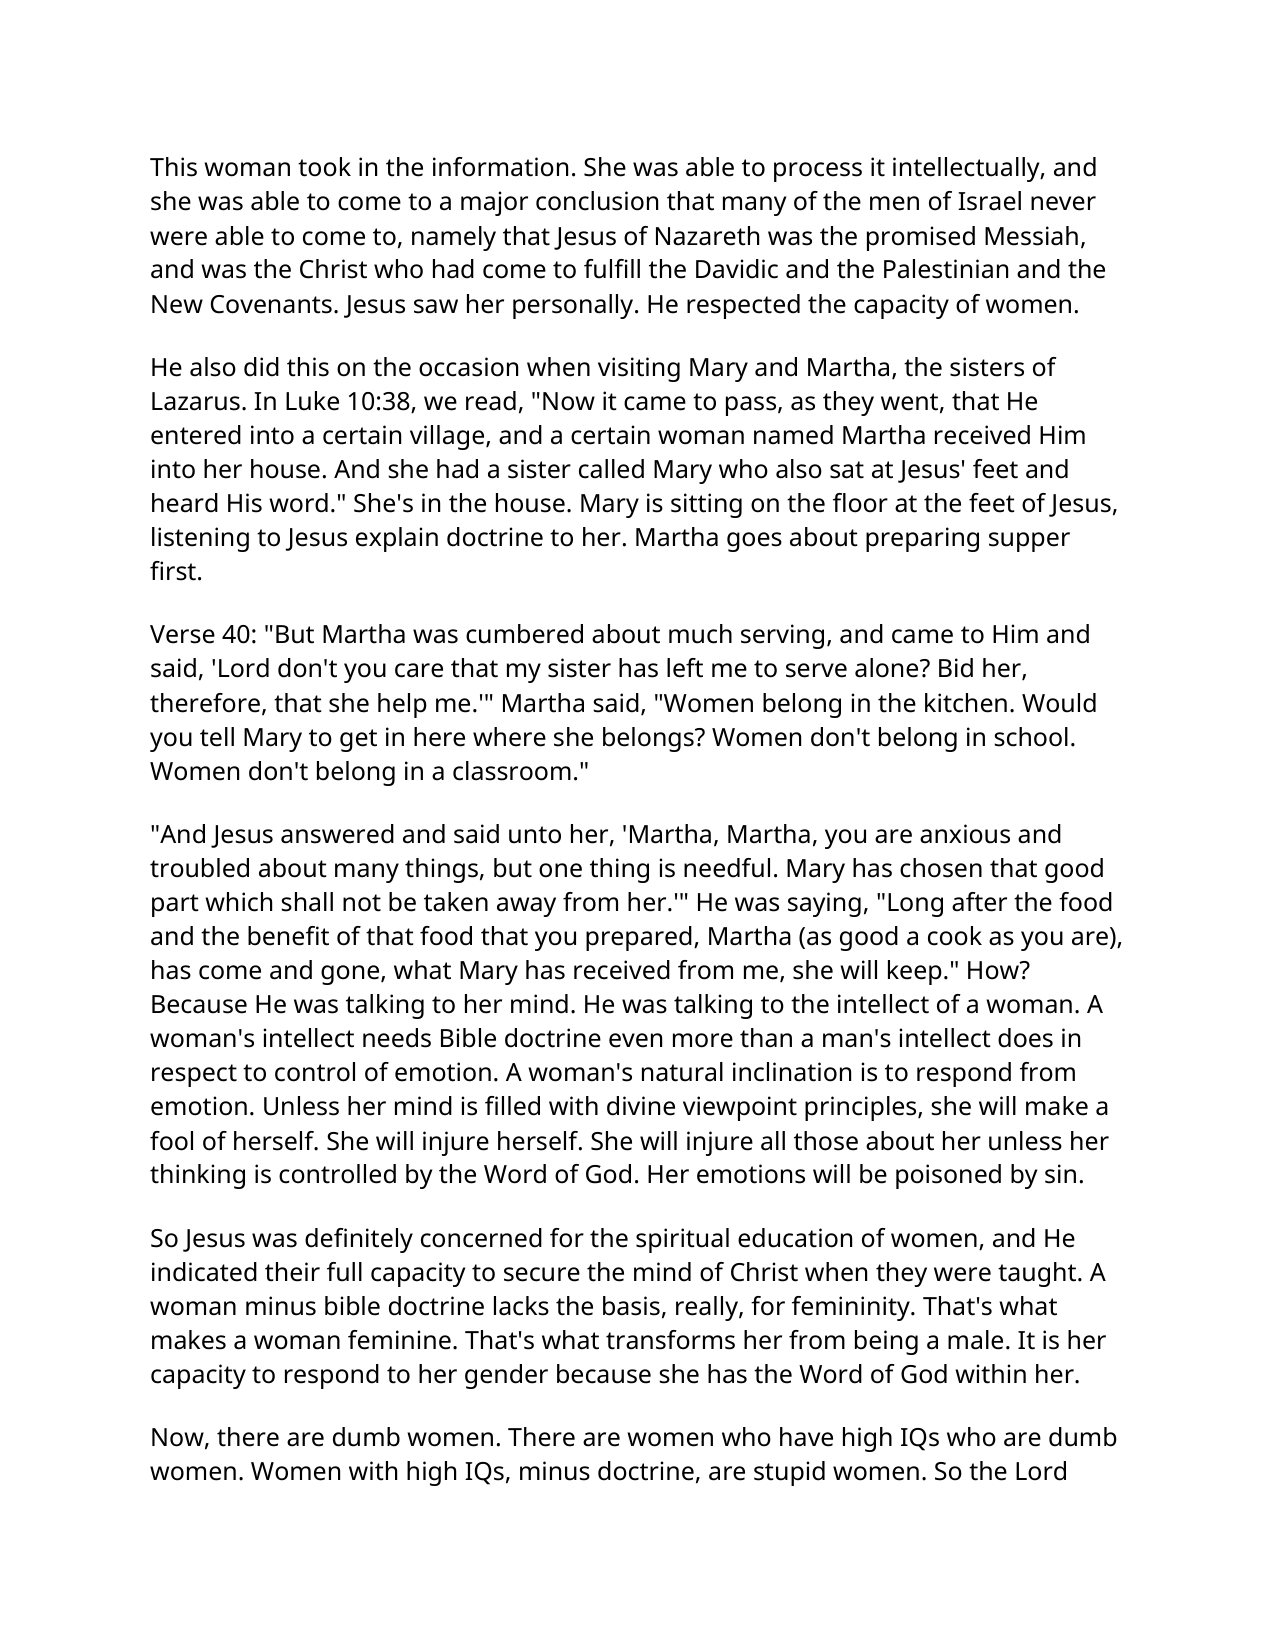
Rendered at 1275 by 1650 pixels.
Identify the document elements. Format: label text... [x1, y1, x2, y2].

text So Jesus was definitely concerned for the spiritual education of women, and He indicated their full capacity to secure the mind of Christ when they were taught. A woman minus bible doctrine lacks the basis, really, for femininity. That's what makes a woman feminine. That's what transforms her from being a male. It is her capacity to respond to her gender because she has the Word of God within her. [150, 1220, 1125, 1391]
text "And Jesus answered and said unto her, 'Martha, Martha, you are anxious and troubled about many things, but one thing is needful. Mary has chosen that good part which shall not be taken away from her.'" He was saying, "Long after the food and the benefit of that food that you prepared, Martha (as good a cook as you are), has come and gone, what Mary has received from me, she will keep." How? Because He was talking to her mind. He was talking to the intellect of a woman. A woman's intellect needs Bible doctrine even more than a man's intellect does in respect to control of emotion. A woman's natural inclination is to respond from emotion. Unless her mind is filled with divine viewpoint principles, she will make a fool of herself. She will injure herself. She will injure all those about her unless her thinking is controlled by the Word of God. Her emotions will be poisoned by sin. [150, 817, 1125, 1191]
text Verse 40: "But Martha was cumbered about much serving, and came to Him and said, 'Lord don't you care that my sister has left me to serve alone? Bid her, therefore, that she help me.'" Martha said, "Women belong in the kitchen. Would you tell Mary to get in here where she belongs? Women don't belong in school. Women don't belong in a classroom." [150, 617, 1125, 787]
text This woman took in the information. She was able to process it intellectually, and she was able to come to a major conclusion that many of the men of Israel never were able to come to, namely that Jesus of Nazareth was the promised Messiah, and was the Christ who had come to fulfill the Davidic and the Palestinian and the New Covenants. Jesus saw her personally. He respected the capacity of women. [150, 150, 1125, 320]
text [150, 1420, 1125, 1488]
text He also did this on the occasion when visiting Mary and Martha, the sisters of Lazarus. In Luke 10:38, we read, "Now it came to pass, as they went, that He entered into a certain village, and a certain woman named Martha received Him into her house. And she had a sister called Mary who also sat at Jesus' feet and heard His word." She's in the house. Mary is sitting on the floor at the feet of Jesus, listening to Jesus explain doctrine to her. Martha goes about preparing supper first. [150, 349, 1125, 588]
